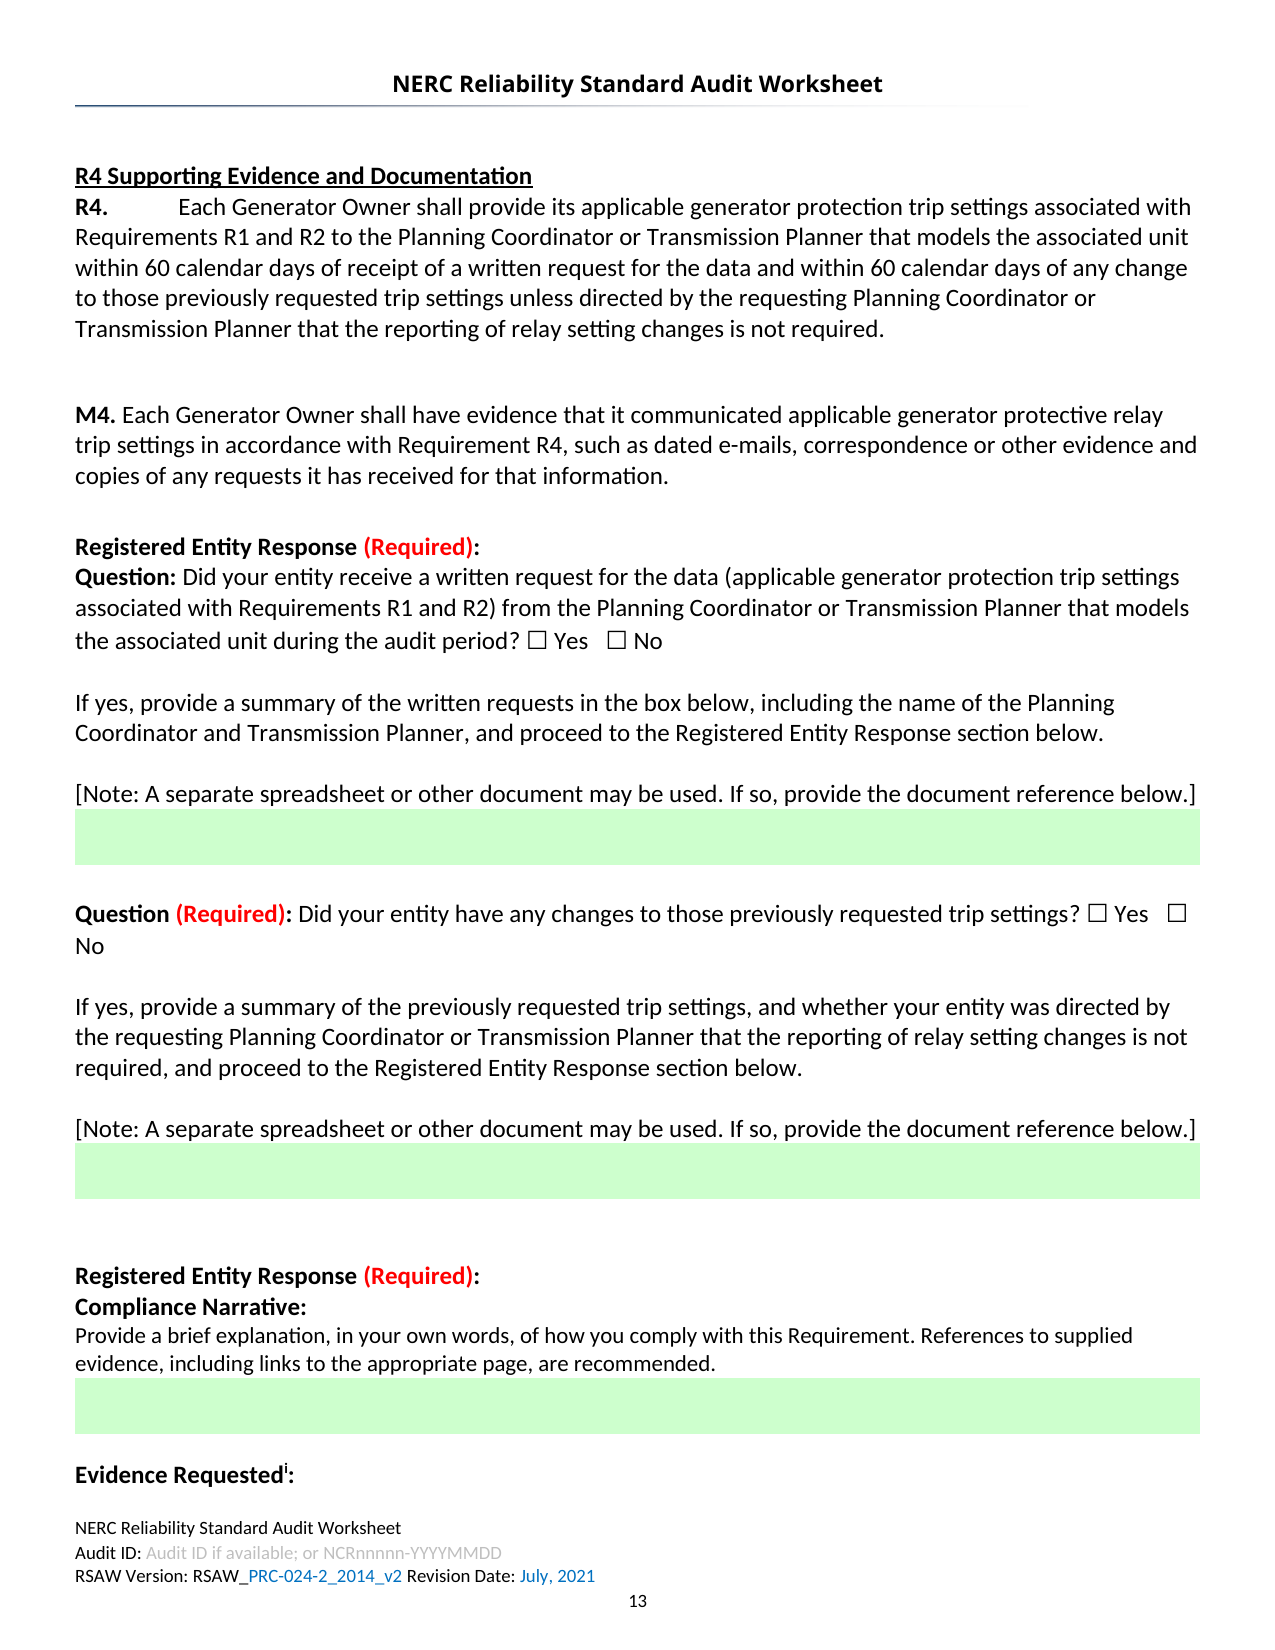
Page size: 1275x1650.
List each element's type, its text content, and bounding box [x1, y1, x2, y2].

text R4 Supporting Evidence and Documentation [75, 160, 1200, 191]
text [Note: A separate spreadsheet or other document may be used. If so, provide the document reference below.] [75, 779, 1200, 809]
text If yes, provide a summary of the written requests in the box below, including the name of the Planning Coordinator and Transmission Planner, and proceed to the Registered Entity Response section below. [75, 687, 1200, 748]
picture [75, 105, 1052, 114]
text Registered Entity Response (Required): [75, 1261, 1200, 1291]
text Question (Required): Did your entity have any changes to those previously requested trip settings? Yes No [75, 896, 1200, 960]
text Question: Did your entity receive a written request for the data (applicable generator protection trip settings associated with Requirements R1 and R2) from the Planning Coordinator or Transmission Planner that models the associated unit during the audit period? Yes No [75, 561, 1200, 657]
list Each Generator Owner shall provide its applicable generator protection trip settings associated with Requirements R1 and R2 to the Planning Coordinator or Transmission Planner that models the associated unit within 60 calendar days of receipt of a written request for the data and within 60 calendar days of any change to those previously requested trip settings unless directed by the requesting Planning Coordinator or Transmission Planner that the reporting of relay setting changes is not required. [75, 191, 1200, 343]
text [Note: A separate spreadsheet or other document may be used. If so, provide the document reference below.] [75, 1113, 1200, 1143]
list M4. Each Generator Owner shall have evidence that it communicated applicable generator protective relay trip settings in accordance with Requirement R4, such as dated e-mails, correspondence or other evidence and copies of any requests it has received for that information. [75, 399, 1200, 490]
text Provide a brief explanation, in your own words, of how you comply with this Requirement. References to supplied evidence, including links to the appropriate page, are recommended. [75, 1322, 1200, 1378]
text Evidence Requestedi: [75, 1461, 1200, 1489]
text If yes, provide a summary of the previously requested trip settings, and whether your entity was directed by the requesting Planning Coordinator or Transmission Planner that the reporting of relay setting changes is not required, and proceed to the Registered Entity Response section below. [75, 991, 1200, 1082]
text Registered Entity Response (Required): [75, 531, 1200, 561]
text Compliance Narrative: [75, 1291, 1200, 1322]
